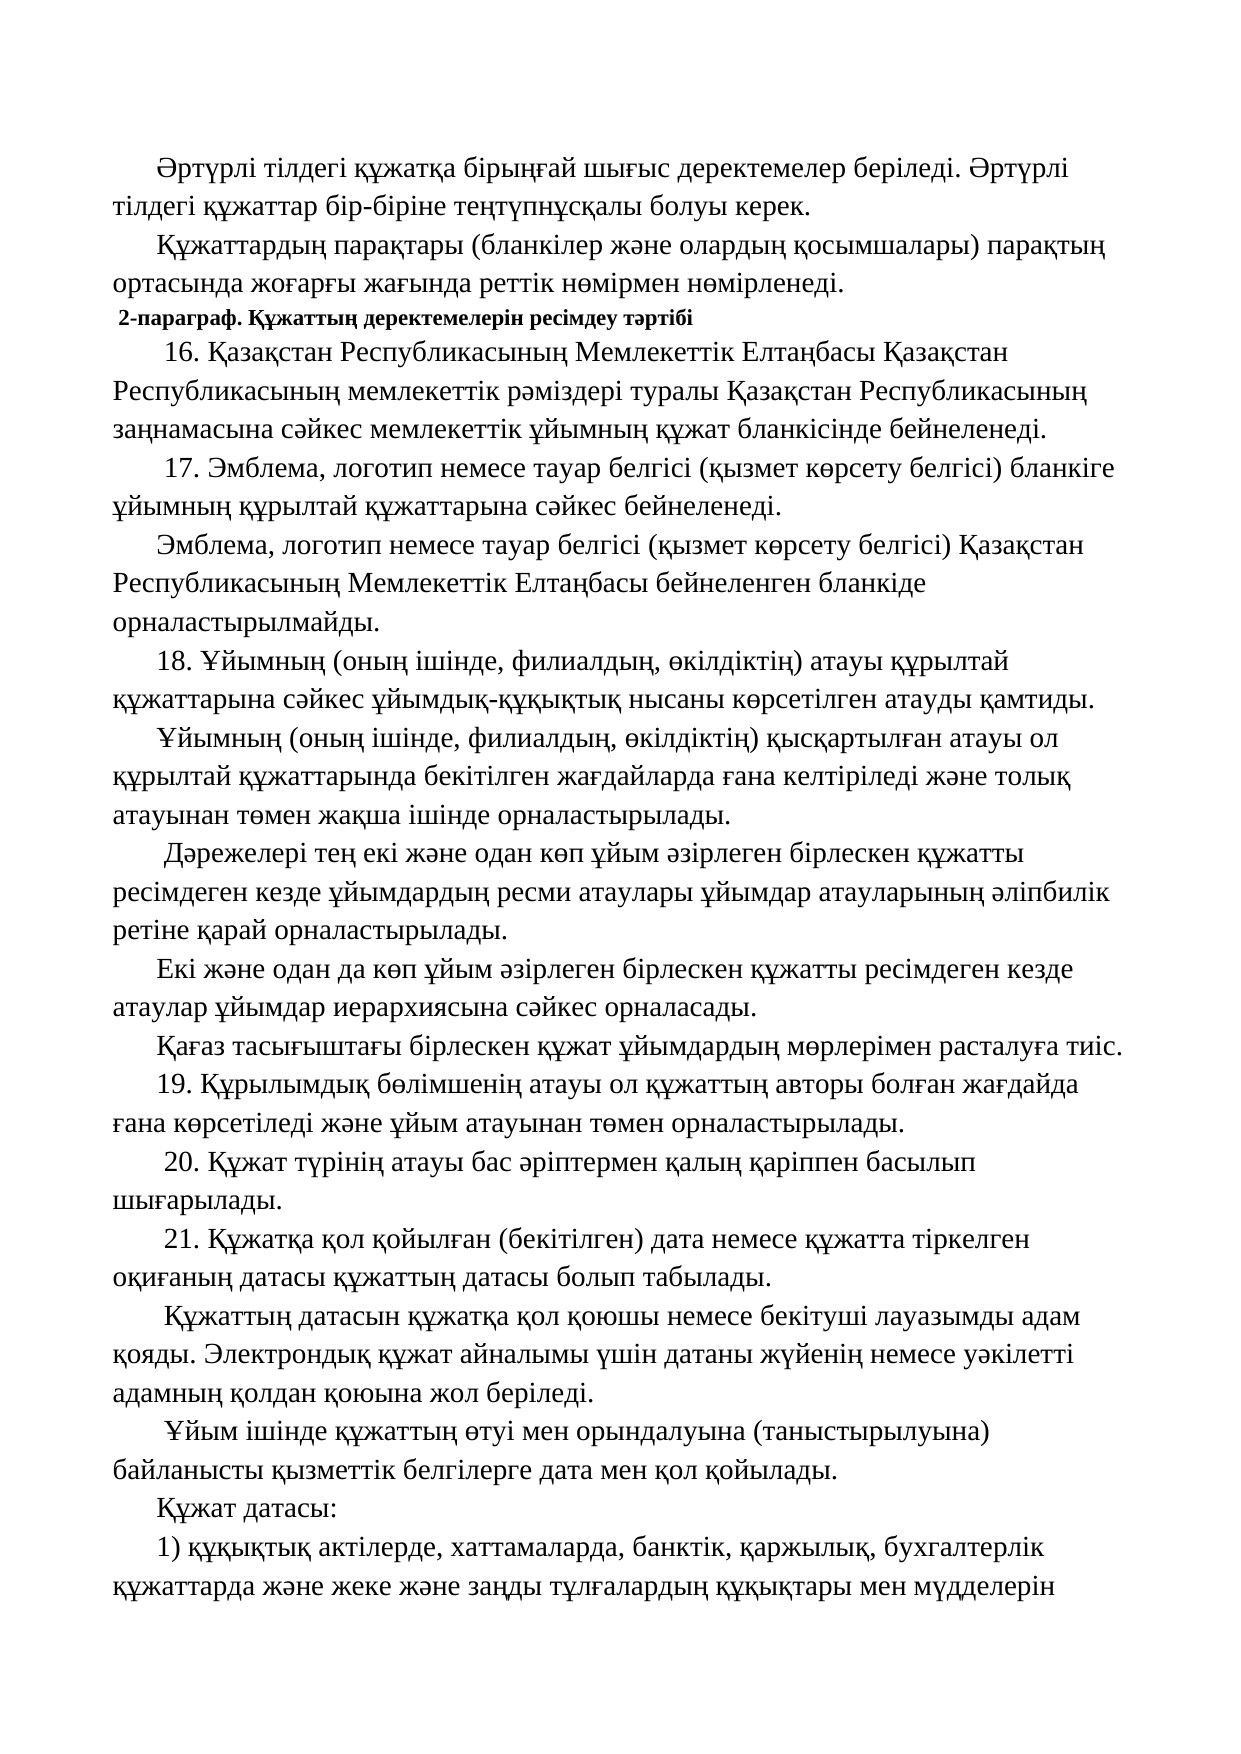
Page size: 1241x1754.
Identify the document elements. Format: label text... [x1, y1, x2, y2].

text Ұйым ішінде құжаттың өтуі мен орындалуына (таныстырылуына) байланысты қызметтік белгілерге дата мен қол қойылады. [112, 1413, 1128, 1486]
text Екі және одан да көп ұйым әзірлеген бірлескен құжатты ресiмдеген кезде атаулар ұйымдар иерархиясына сәйкес орналасады. [112, 951, 1128, 1023]
text Әртүрлі тілдегі құжатқа бірыңғай шығыс деректемелер беріледі. Әртүрлі тілдегі құжаттар бір-біріне теңтүпнұсқалы болуы керек. [112, 150, 1128, 222]
text Ұйымның (оның ішінде, филиалдың, өкілдіктің) қысқартылған атауы ол құрылтай құжаттарында бекітілген жағдайларда ғана келтіріледі және толық атауынан төмен жақша ішінде орналастырылады. [112, 720, 1128, 830]
text Қағаз тасығыштағы бірлескен құжат ұйымдардың мөрлерімен расталуға тиіс. [112, 1028, 1128, 1062]
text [112, 1529, 1128, 1601]
text 20. Құжат түрінің атауы бас әріптермен қалың қаріппен басылып шығарылады. [112, 1144, 1128, 1216]
text 16. Қазақстан Республикасының Мемлекеттік Елтаңбасы Қазақстан Республикасының мемлекеттік рәміздері туралы Қазақстан Республикасының заңнамасына сәйкес мемлекеттік ұйымның құжат бланкісінде бейнеленеді. [112, 334, 1128, 445]
text Құжаттың датасын құжатқа қол қоюшы немесе бекітуші лауазымды адам қояды. Электрондық құжат айналымы үшін датаны жүйенің немесе уәкілетті адамның қолдан қоюына жол беріледі. [112, 1298, 1128, 1408]
text 19. Құрылымдық бөлімшенің атауы ол құжаттың авторы болған жағдайда ғана көрсетіледі және ұйым атауынан төмен орналастырылады. [112, 1067, 1128, 1139]
text 18. Ұйымның (оның ішінде, филиалдың, өкілдіктің) атауы құрылтай құжаттарына сәйкес ұйымдық-құқықтық нысаны көрсетілген атауды қамтиды. [112, 643, 1128, 715]
text Эмблема, логотип немесе тауар белгісі (қызмет көрсету белгісі) Қазақстан Республикасының Мемлекеттік Елтаңбасы бейнеленген бланкіде орналастырылмайды. [112, 527, 1128, 638]
text 17. Эмблема, логотип немесе тауар белгісі (қызмет көрсету белгісі) бланкіге ұйымның құрылтай құжаттарына сәйкес бейнеленеді. [112, 450, 1128, 522]
text 21. Құжатқа қол қойылған (бекітілген) дата немесе құжатта тіркелген оқиғаның датасы құжаттың датасы болып табылады. [112, 1221, 1128, 1293]
text Құжат датасы: [112, 1491, 1128, 1524]
text Құжаттардың парақтары (бланкілер және олардың қосымшалары) парақтың ортасында жоғарғы жағында реттік нөмірмен нөмірленеді. [112, 227, 1128, 299]
text Дәрежелері тең екі және одан көп ұйым әзірлеген бірлескен құжатты ресімдеген кезде ұйымдардың ресми атаулары ұйымдар атауларының әліпбилік ретіне қарай орналастырылады. [112, 835, 1128, 946]
text 2-параграф. Құжаттың деректемелерін ресімдеу тәртібі [112, 304, 1128, 331]
